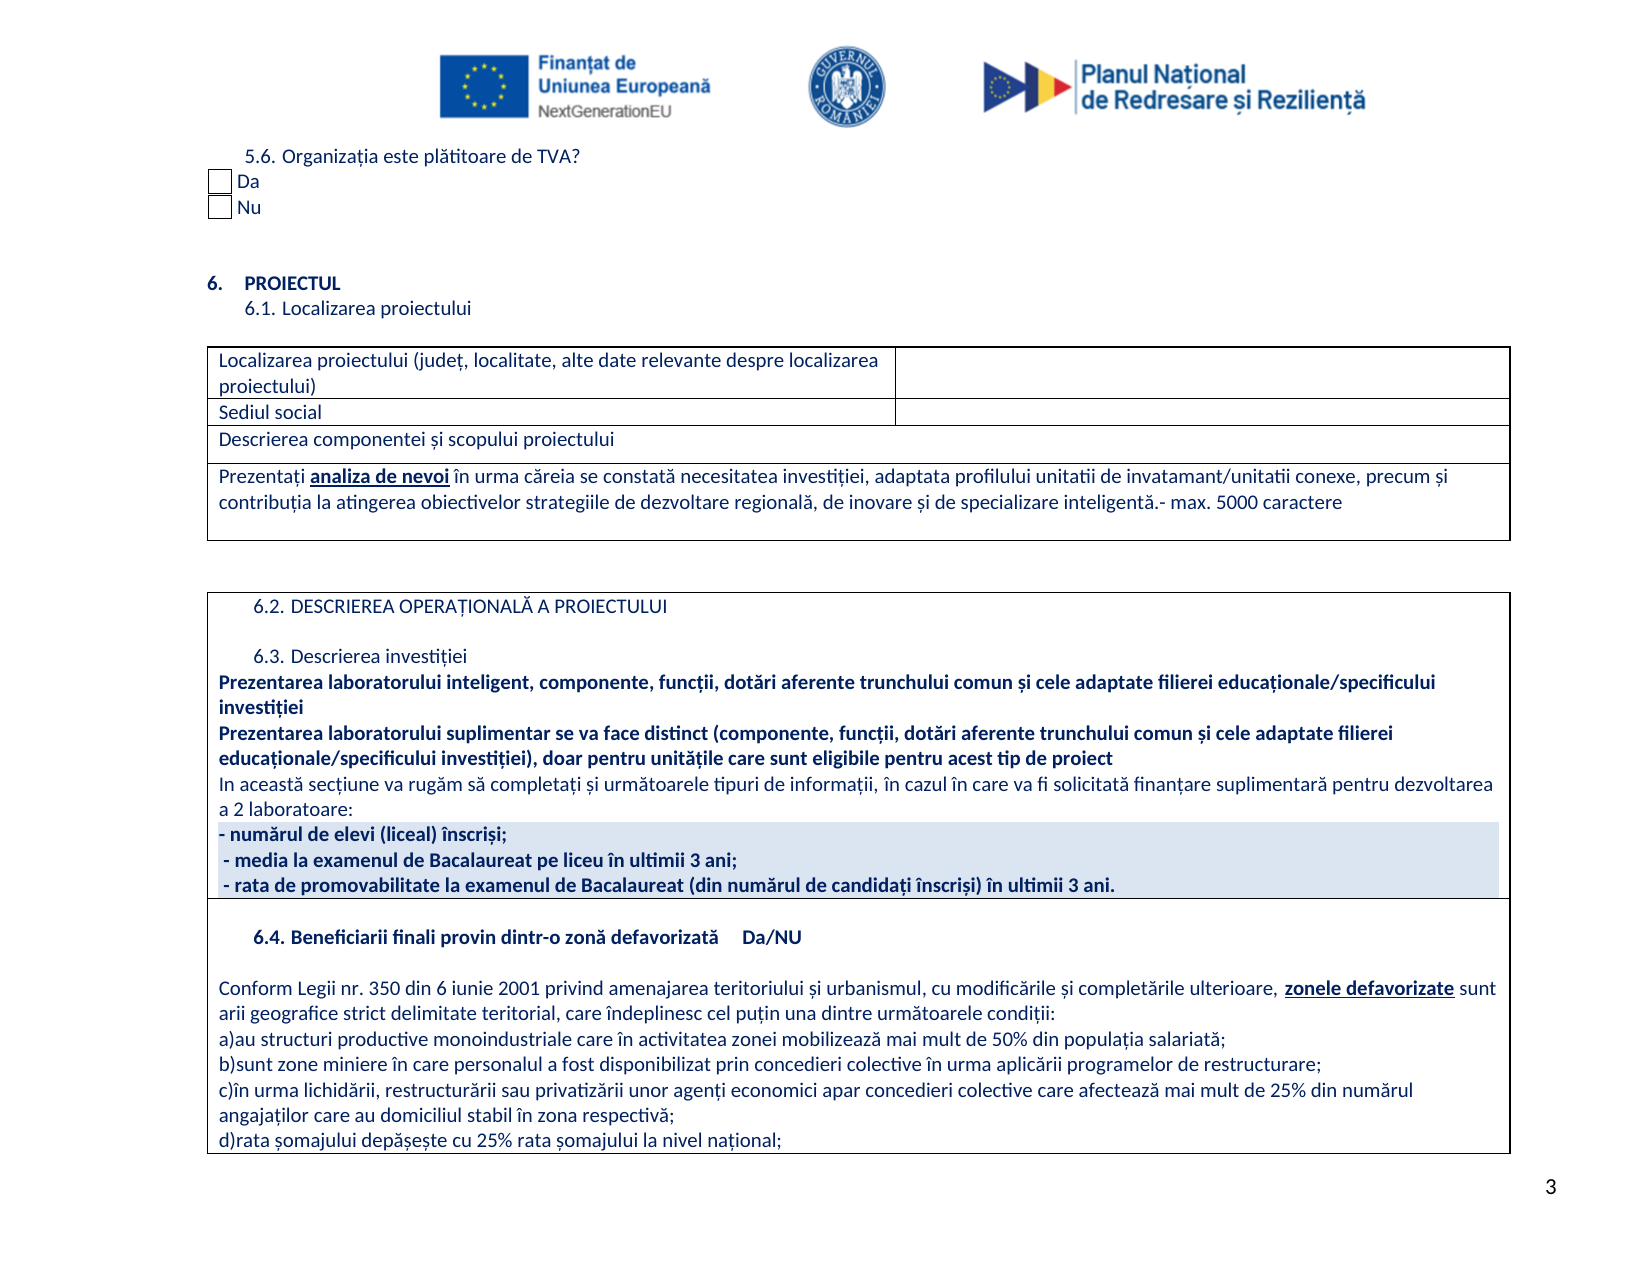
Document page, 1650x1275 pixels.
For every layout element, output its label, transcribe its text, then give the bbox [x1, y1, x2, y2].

table_header DESCRIEREA OPERAȚIONALĂ A PROIECTULUI Descrierea investiției Prezentarea laboratorului inteligent, componente, funcții, dotări aferente trunchului comun și cele adaptate filierei educaționale/specificului investiției Prezentarea laboratorului suplimentar se va face distinct (componente, funcții, dotări aferente trunchului comun și cele adaptate filierei educaționale/specificului investiției), doar pentru unitățile care sunt eligibile pentru acest tip de proiect In această secțiune va rugăm să completați și următoarele tipuri de informații, în cazul în care va fi solicitată finanțare suplimentară pentru dezvoltarea a 2 laboratoare: - numărul de elevi (liceal) înscriși; - media la examenul de Bacalaureat pe liceu în ultimii 3 ani; - rata de promovabilitate la examenul de Bacalaureat (din numărul de candidați înscriși) în ultimii 3 ani. [208, 593, 1509, 898]
table_cell Prezentați analiza de nevoi în urma căreia se constată necesitatea investiției, adaptata profilului unitatii de invatamant/unitatii conexe, precum și contribuția la atingerea obiectivelor strategiile de dezvoltare regională, de inovare și de specializare inteligentă.- max. 5000 caractere [208, 464, 1509, 540]
table_cell Sediul social [208, 399, 895, 425]
subtitle PROIECTUL [207, 270, 1556, 296]
text Nu [207, 194, 1556, 219]
table_cell Descrierea componentei și scopului proiectului [208, 426, 1509, 463]
table_header Localizarea proiectului (județ, localitate, alte date relevante despre localizarea proiectului) [208, 348, 895, 398]
picture [393, 28, 1369, 144]
table_header [896, 348, 1509, 398]
text Da [207, 168, 1556, 194]
table_cell [896, 399, 1509, 425]
subtitle Organizaţia este plătitoare de TVA? [244, 143, 1556, 168]
subtitle Localizarea proiectului [244, 296, 1556, 321]
